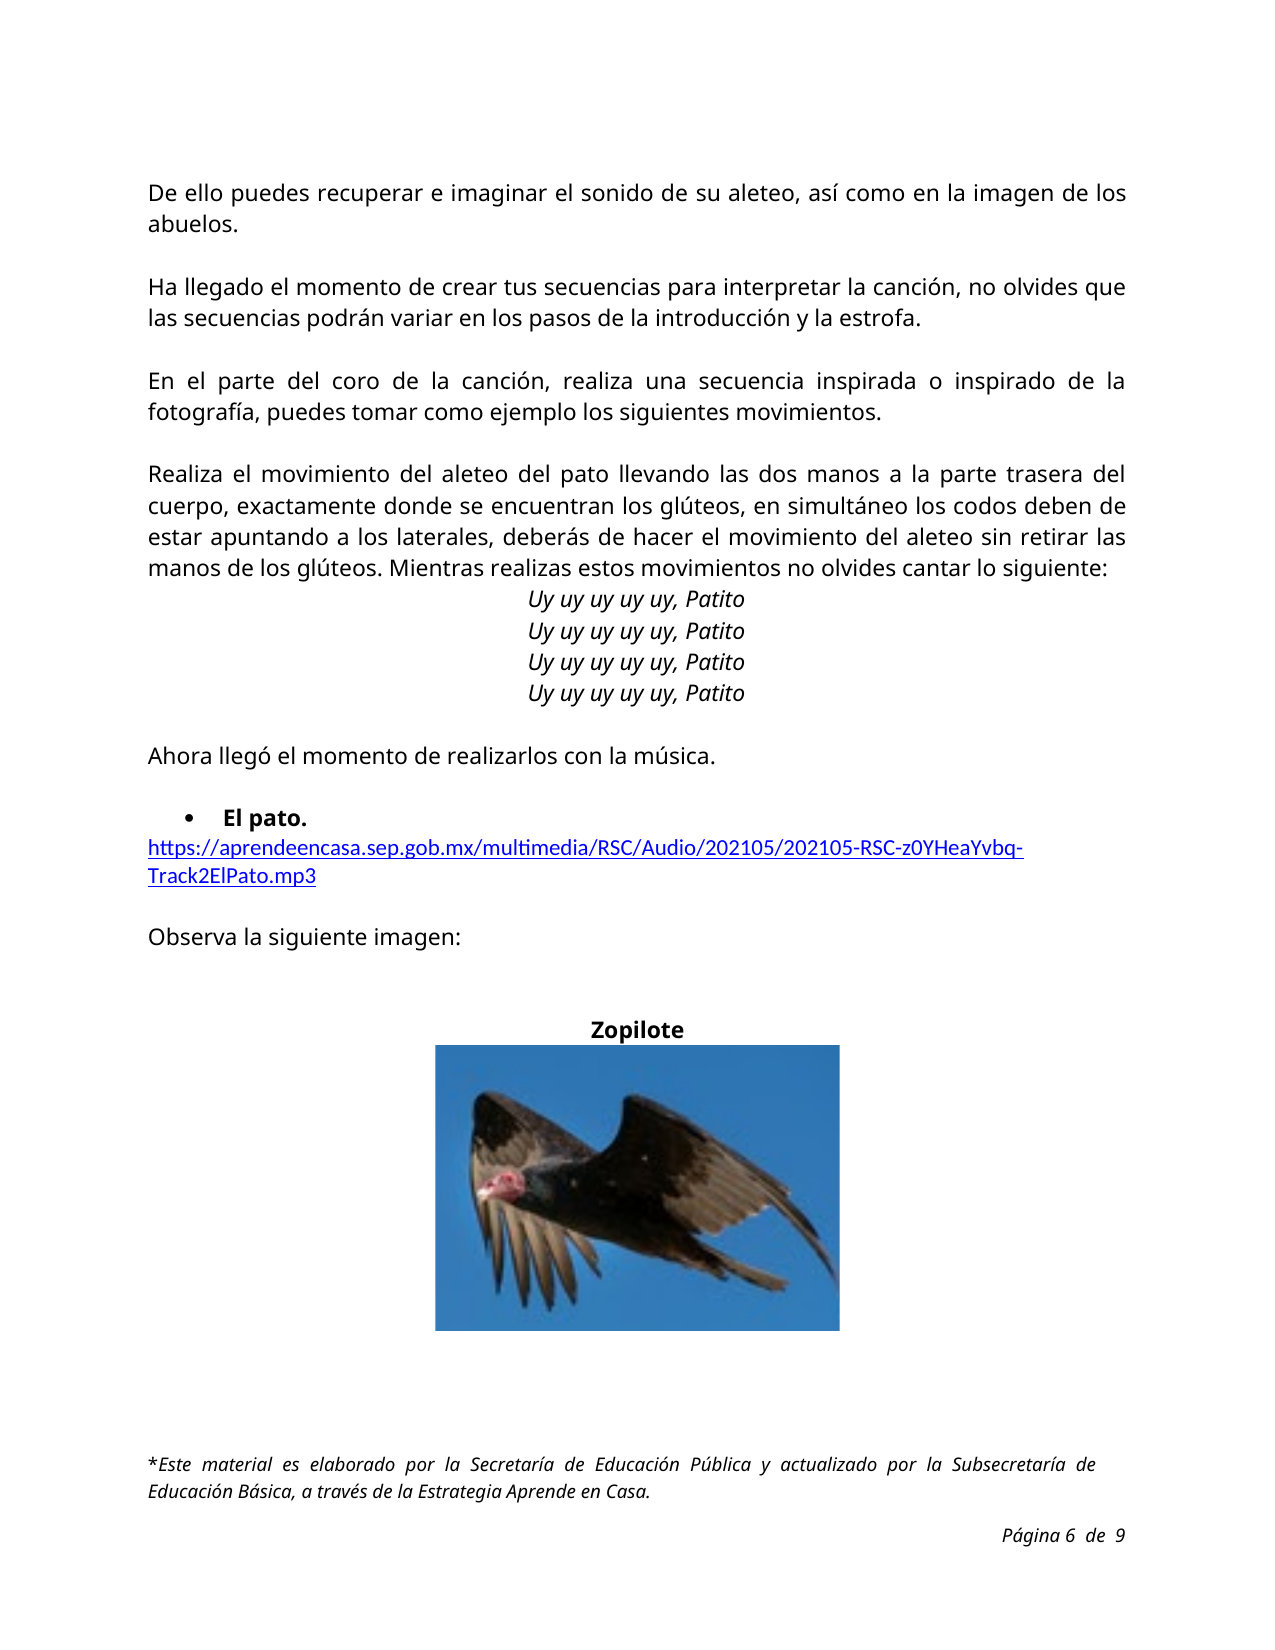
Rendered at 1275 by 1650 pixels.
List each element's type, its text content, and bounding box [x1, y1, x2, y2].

text Uy uy uy uy uy, Patito [148, 615, 1127, 646]
text Uy uy uy uy uy, Patito [148, 677, 1127, 708]
text https://aprendeencasa.sep.gob.mx/multimedia/RSC/Audio/202105/202105-RSC-z0YHeaYvbq-Track2ElPato.mp3 [148, 833, 1127, 889]
text En el parte del coro de la canción, realiza una secuencia inspirada o inspirado de la fotografía, puedes tomar como ejemplo los siguientes movimientos. [148, 365, 1127, 427]
text De ello puedes recuperar e imaginar el sonido de su aleteo, así como en la imagen de los abuelos. [148, 177, 1127, 240]
list El pato. [185, 802, 1127, 833]
text Uy uy uy uy uy, Patito [148, 646, 1127, 677]
text Ha llegado el momento de crear tus secuencias para interpretar la canción, no olvides que las secuencias podrán variar en los pasos de la introducción y la estrofa. [148, 271, 1127, 333]
picture [435, 1045, 840, 1331]
text Observa la siguiente imagen: [148, 921, 1127, 952]
text Zopilote [148, 1014, 1127, 1046]
text Ahora llegó el momento de realizarlos con la música. [148, 740, 1127, 771]
text Realiza el movimiento del aleteo del pato llevando las dos manos a la parte trasera del cuerpo, exactamente donde se encuentran los glúteos, en simultáneo los codos deben de estar apuntando a los laterales, deberás de hacer el movimiento del aleteo sin retirar las manos de los glúteos. Mientras realizas estos movimientos no olvides cantar lo siguiente: [148, 458, 1127, 583]
text Uy uy uy uy uy, Patito [148, 583, 1127, 615]
